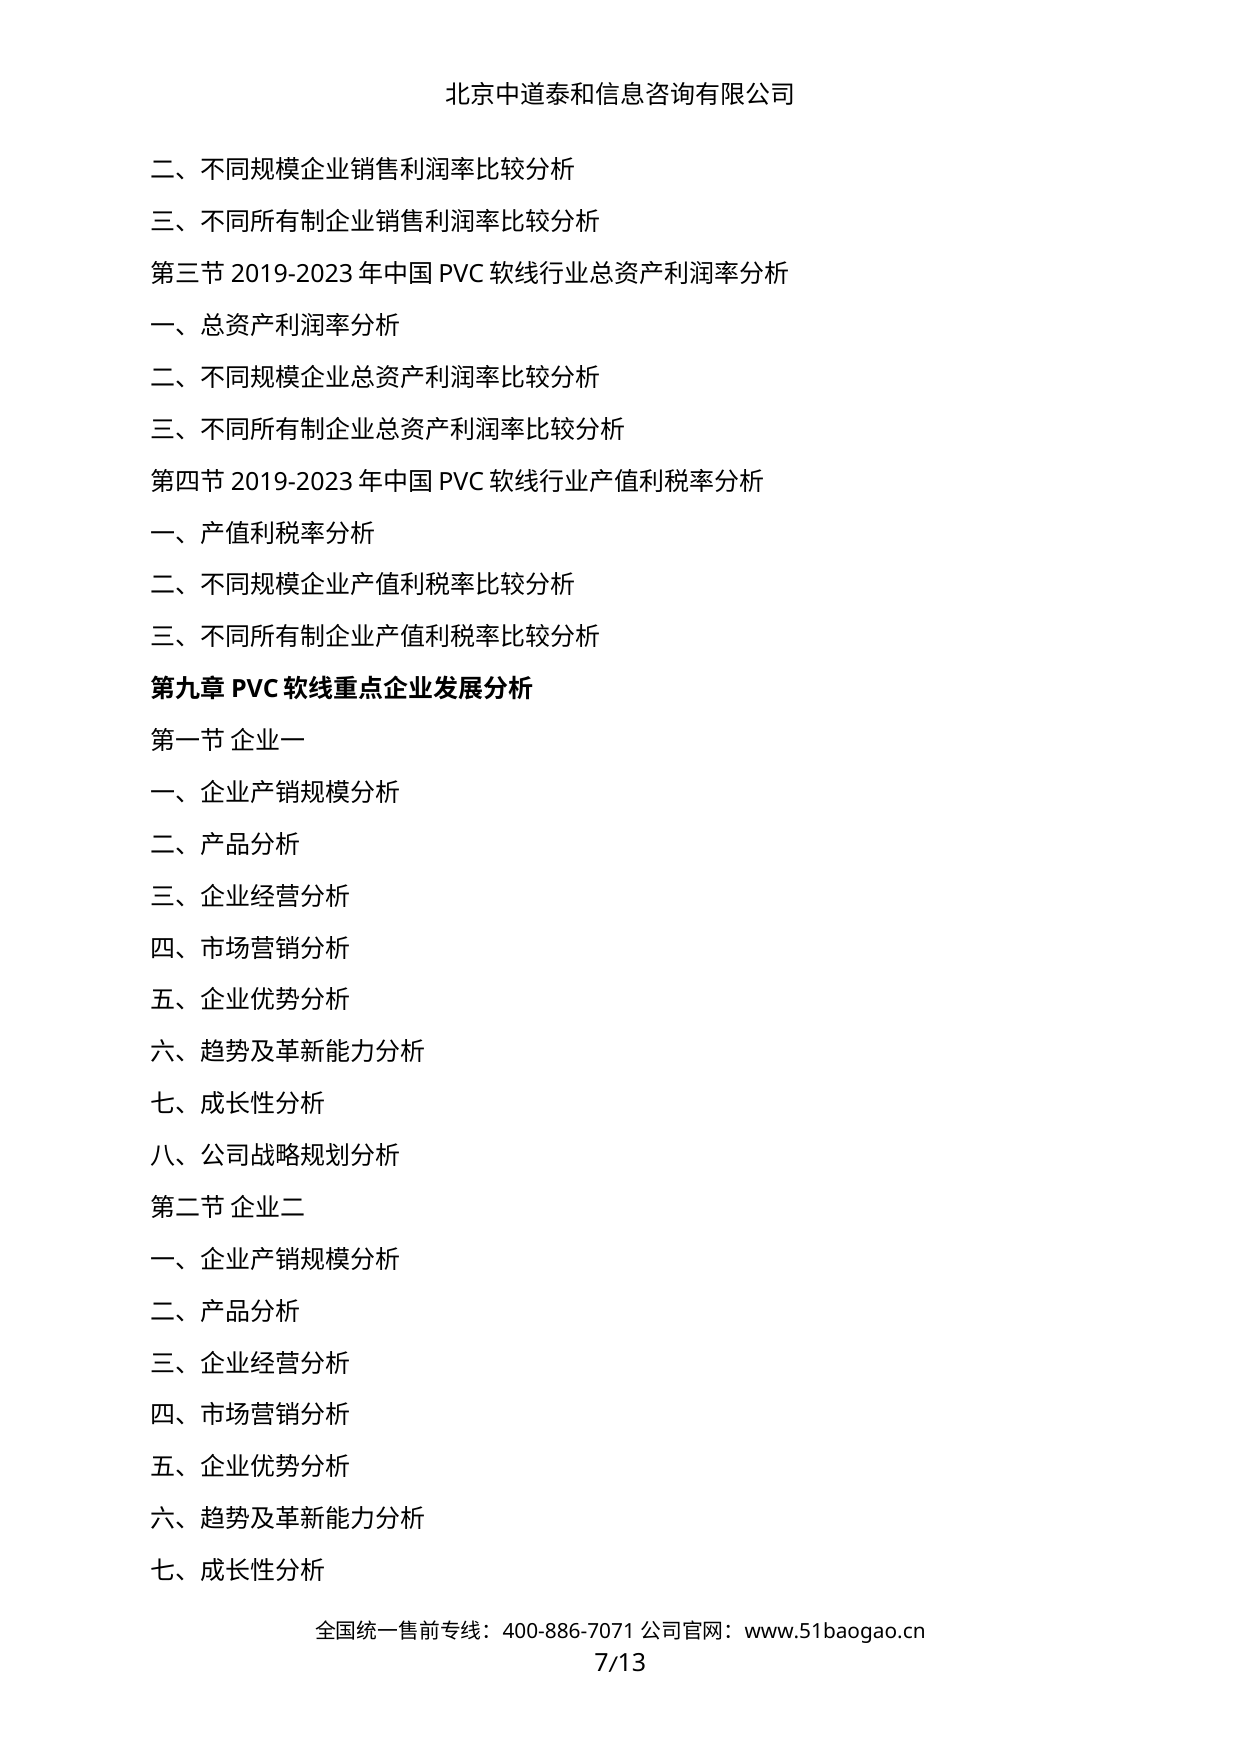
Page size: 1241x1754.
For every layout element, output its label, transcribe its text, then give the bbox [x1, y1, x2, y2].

text 第三节 2019-2023年中国PVC软线行业总资产利润率分析 [150, 254, 1090, 290]
text 七、成长性分析 [150, 1084, 1090, 1120]
text 一、企业产销规模分析 [150, 1239, 1090, 1276]
text 第一节 企业一 [150, 721, 1090, 757]
text 六、趋势及革新能力分析 [150, 1499, 1090, 1535]
text 三、不同所有制企业总资产利润率比较分析 [150, 409, 1090, 446]
text 二、产品分析 [150, 824, 1090, 861]
text 一、总资产利润率分析 [150, 306, 1090, 342]
text 八、公司战略规划分析 [150, 1136, 1090, 1172]
text 四、市场营销分析 [150, 928, 1090, 964]
text 六、趋势及革新能力分析 [150, 1032, 1090, 1068]
text 一、企业产销规模分析 [150, 772, 1090, 809]
text 三、企业经营分析 [150, 876, 1090, 912]
text 四、市场营销分析 [150, 1395, 1090, 1431]
text 五、企业优势分析 [150, 1447, 1090, 1483]
text 一、产值利税率分析 [150, 513, 1090, 549]
text 三、不同所有制企业销售利润率比较分析 [150, 202, 1090, 238]
text 第四节 2019-2023年中国PVC软线行业产值利税率分析 [150, 461, 1090, 497]
text 二、不同规模企业销售利润率比较分析 [150, 150, 1090, 186]
text 五、企业优势分析 [150, 980, 1090, 1016]
text 第二节 企业二 [150, 1187, 1090, 1224]
text 二、不同规模企业总资产利润率比较分析 [150, 357, 1090, 394]
text 七、成长性分析 [150, 1551, 1090, 1587]
text 第九章 PVC软线重点企业发展分析 [150, 669, 1090, 705]
text 二、不同规模企业产值利税率比较分析 [150, 565, 1090, 601]
text 三、企业经营分析 [150, 1343, 1090, 1379]
text 三、不同所有制企业产值利税率比较分析 [150, 617, 1090, 653]
text 二、产品分析 [150, 1291, 1090, 1327]
